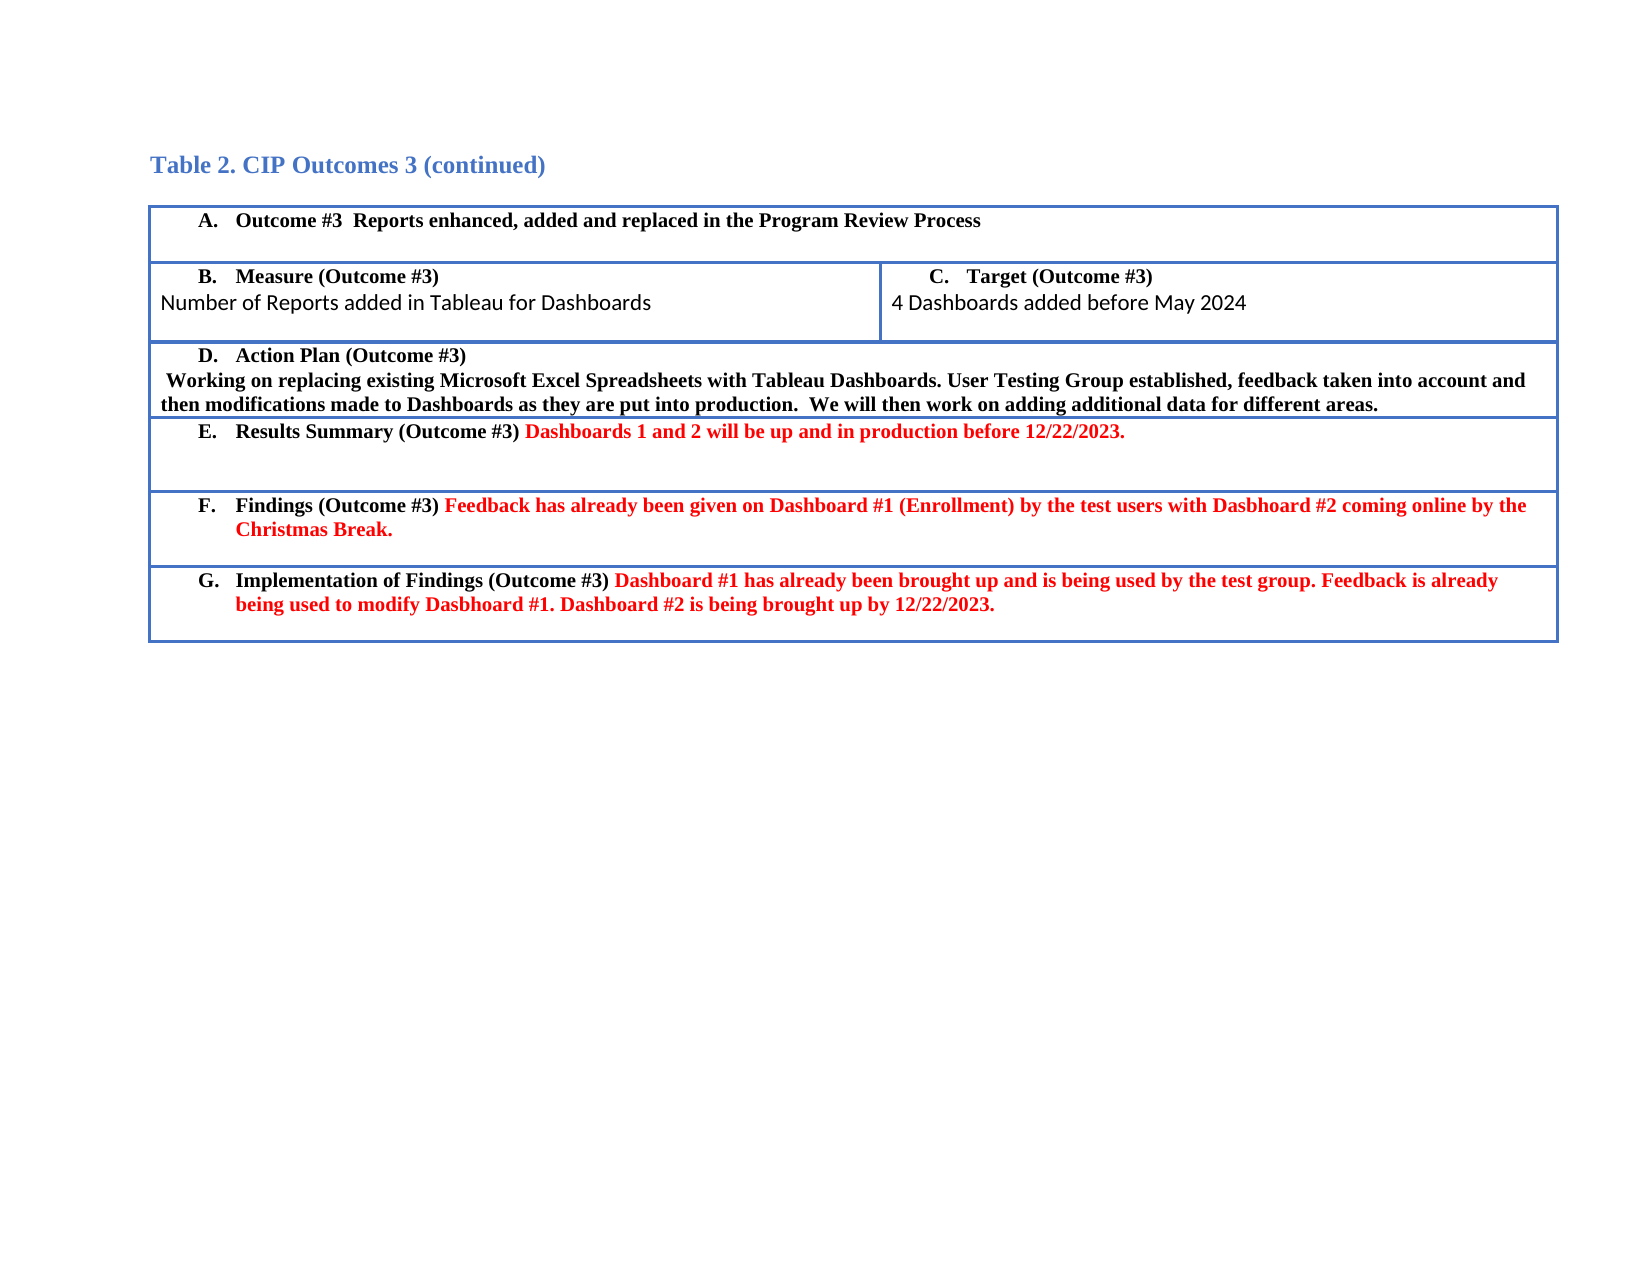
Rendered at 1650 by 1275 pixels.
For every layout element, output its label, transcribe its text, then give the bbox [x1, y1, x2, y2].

text Table 2. CIP Outcomes 3 (continued) [150, 150, 1500, 179]
table_cell Target (Outcome #3) [882, 264, 1556, 340]
table_cell Results Summary (Outcome #3) Dashboards 1 and 2 will be up and in production before 12/22/2023. [151, 419, 1556, 489]
table_cell Action Plan (Outcome #3) [151, 344, 1556, 416]
table_header Outcome #3 Reports enhanced, added and replaced in the Program Review Process [151, 208, 1556, 261]
table_cell Measure (Outcome #3) [151, 264, 879, 340]
table_cell Findings (Outcome #3) Feedback has already been given on Dashboard #1 (Enrollment) by the test users with Dasbhoard #2 coming online by the Christmas Break. [151, 493, 1556, 565]
table_cell Implementation of Findings (Outcome #3) Dashboard #1 has already been brought up and is being used by the test group. Feedback is already being used to modify Dasbhoard #1. Dashboard #2 is being brought up by 12/22/2023. [151, 568, 1556, 640]
